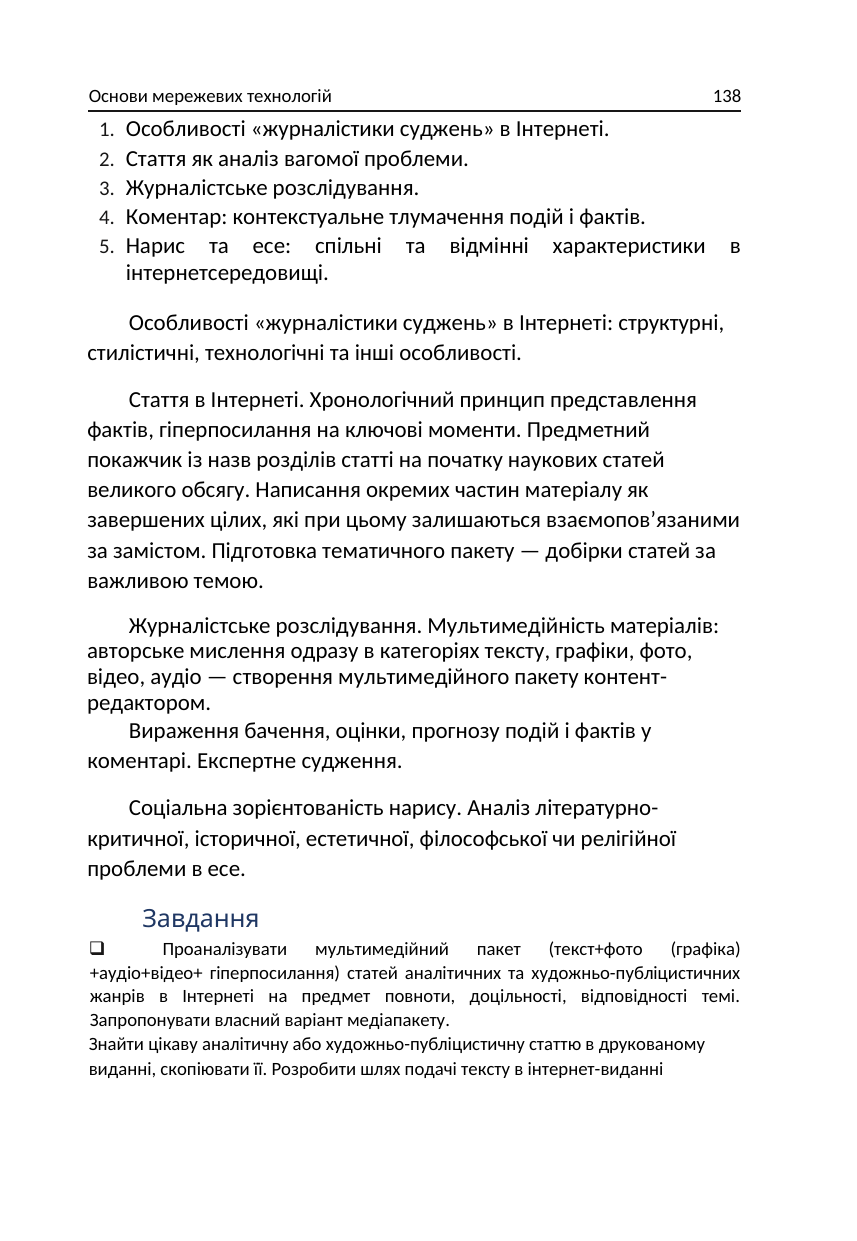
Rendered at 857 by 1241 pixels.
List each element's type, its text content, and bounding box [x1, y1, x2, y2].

list Особливості «журналістики суджень» в Інтернеті. [99, 116, 741, 142]
list Коментар: контекстуальне тлумачення подій і фактів. [99, 203, 741, 230]
list Журналістське розслідування. [99, 174, 741, 201]
text Стаття в Інтернеті. Хронологічний принцип представлення фактів, гіперпосилання на ключові моменти. Предметний покажчик із назв розділів статті на початку наукових статей великого обсягу. Написання окремих частин матеріалу як завершених цілих, які при цьому залишаються взаємопов’язаними за замістом. Підготовка тематичного пакету — добірки статей за важливою темою. [87, 385, 741, 594]
text Соціальна зорієнтованість нарису. Аналіз літературно-критичної, історичної, естетичної, філософської чи релігійної проблеми в есе. [87, 793, 741, 882]
list Проаналізувати мультимедійний пакет (текст+фото (графіка)+аудіо+відео+ гіперпосилання) статей аналітичних та художньо-публіцистичних жанрів в Інтернеті на предмет повноти, доцільності, відповідності темі. Запропонувати власний варіант медіапакету. [88, 938, 741, 1031]
subtitle Завдання [142, 901, 689, 935]
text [88, 1032, 741, 1080]
list Стаття як аналіз вагомої проблеми. [99, 145, 741, 171]
text Журналістське розслідування. Мультимедійність матеріалів: авторське мислення одразу в категоріях тексту, графіки, фото, відео, аудіо — створення мультимедійного пакету контент-редактором. [87, 613, 740, 716]
list Нарис та есе: спільні та відмінні характеристики в інтернетсередовищі. [99, 233, 741, 286]
text Особливості «журналістики суджень» в Інтернеті: структурні, стилістичні, технологічні та інші особливості. [87, 308, 741, 366]
text Вираження бачення, оцінки, прогнозу подій і фактів у коментарі. Експертне судження. [87, 716, 741, 775]
